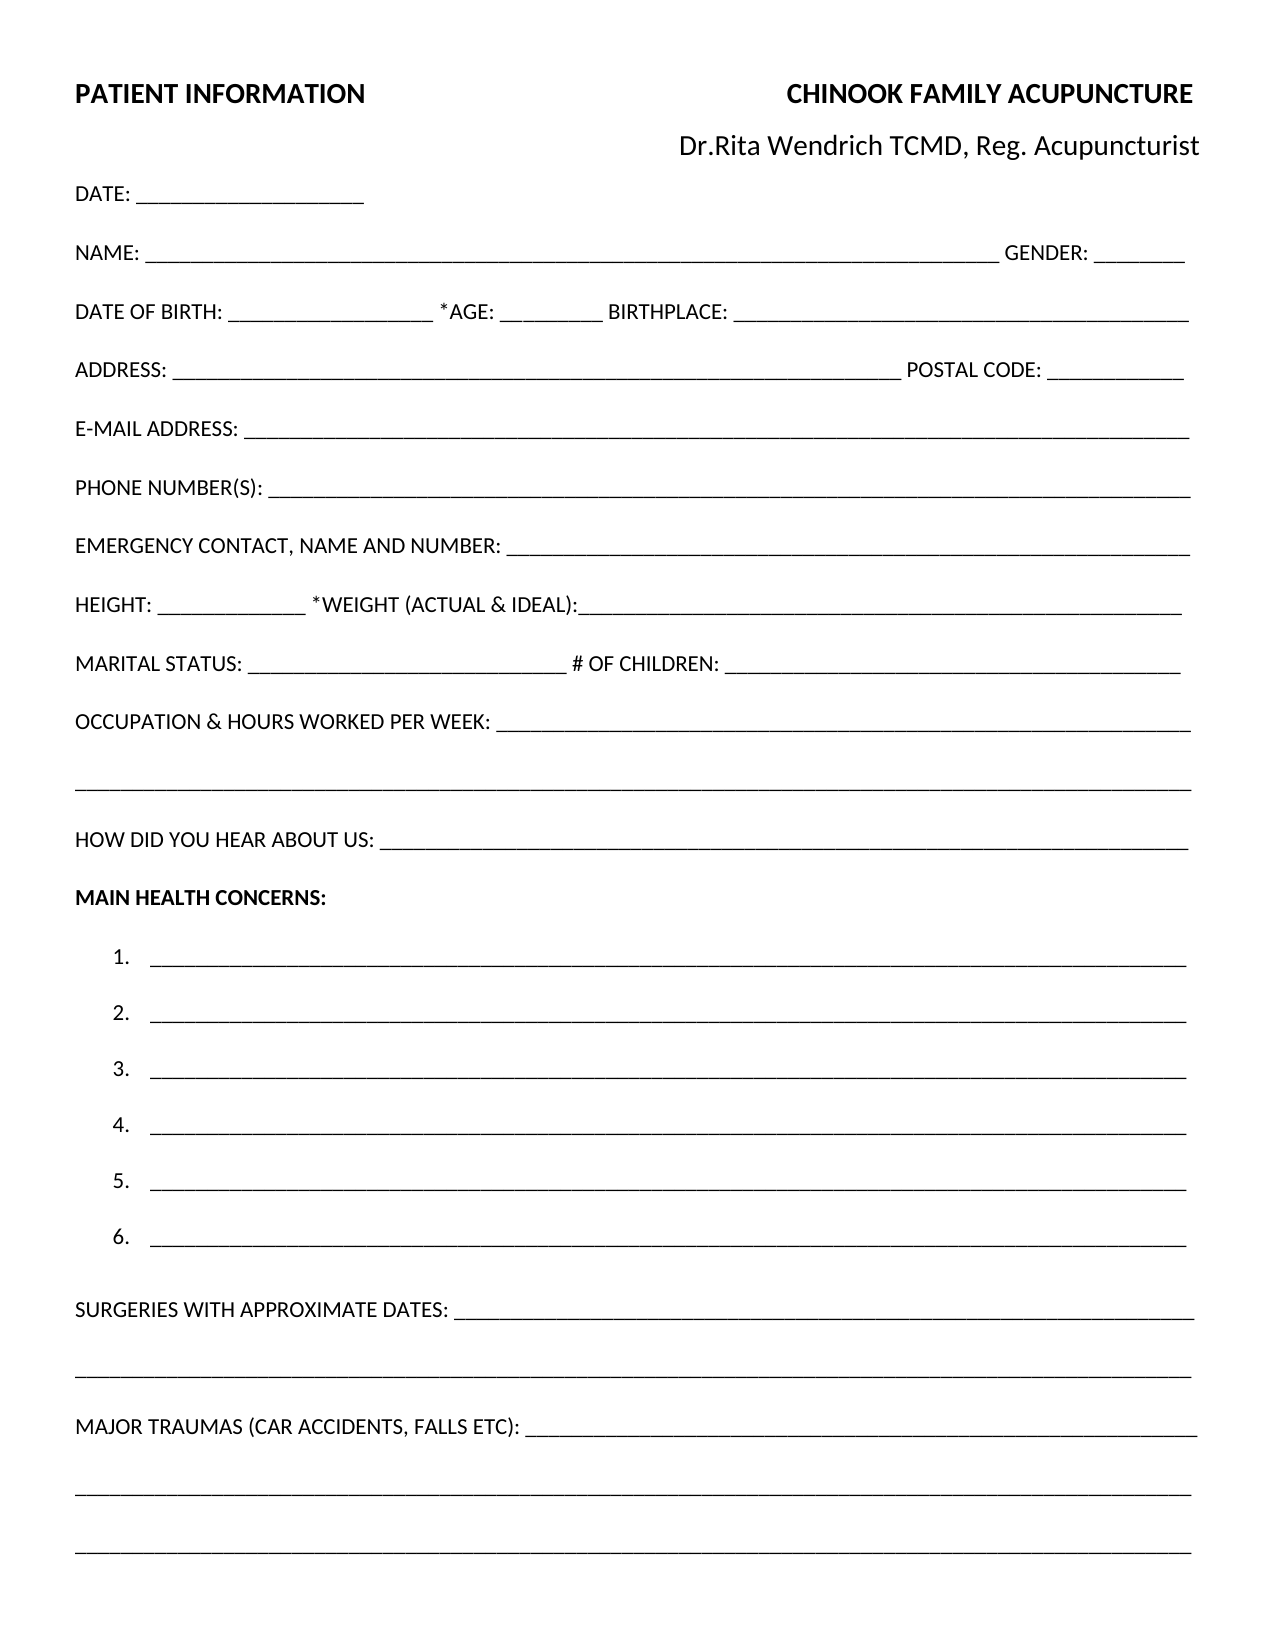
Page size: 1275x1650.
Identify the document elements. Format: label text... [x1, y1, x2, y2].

text SURGERIES WITH APPROXIMATE DATES: _________________________________________________________________ [75, 1295, 1200, 1323]
text EMERGENCY CONTACT, NAME AND NUMBER: ____________________________________________________________ [75, 531, 1200, 559]
text PHONE NUMBER(S): _________________________________________________________________________________ [75, 473, 1200, 501]
text PATIENT INFORMATION CHINOOK FAMILY ACUPUNCTURE [75, 75, 1200, 111]
text Dr.Rita Wendrich TCMD, Reg. Acupuncturist [75, 127, 1200, 163]
text NAME: ___________________________________________________________________________ GENDER: ________ [75, 238, 1200, 266]
text ADDRESS: ________________________________________________________________ POSTAL CODE: ____________ [75, 356, 1200, 383]
text HOW DID YOU HEAR ABOUT US: _______________________________________________________________________ [75, 825, 1200, 853]
text MAIN HEALTH CONCERNS: [75, 883, 1200, 911]
text MARITAL STATUS: ____________________________ # OF CHILDREN: ________________________________________ [75, 649, 1200, 677]
text MAJOR TRAUMAS (CAR ACCIDENTS, FALLS ETC): ___________________________________________________________ [75, 1412, 1200, 1440]
list ___________________________________________________________________________________________ [112, 1166, 1200, 1194]
text __________________________________________________________________________________________________ [75, 1471, 1200, 1499]
text DATE OF BIRTH: __________________ *AGE: _________ BIRTHPLACE: ________________________________________ [75, 297, 1200, 325]
list ___________________________________________________________________________________________ [112, 998, 1200, 1026]
text HEIGHT: _____________ *WEIGHT (ACTUAL & IDEAL):_____________________________________________________ [75, 590, 1200, 618]
text __________________________________________________________________________________________________ [75, 1529, 1200, 1557]
text DATE: ____________________ [75, 179, 1200, 208]
list ___________________________________________________________________________________________ [112, 942, 1200, 970]
list ___________________________________________________________________________________________ [112, 1110, 1200, 1138]
list ___________________________________________________________________________________________ [112, 1222, 1200, 1250]
list ___________________________________________________________________________________________ [112, 1054, 1200, 1082]
text __________________________________________________________________________________________________ [75, 766, 1200, 794]
text __________________________________________________________________________________________________ [75, 1353, 1200, 1382]
text OCCUPATION & HOURS WORKED PER WEEK: _____________________________________________________________ [75, 707, 1200, 735]
text E-MAIL ADDRESS: ___________________________________________________________________________________ [75, 414, 1200, 442]
